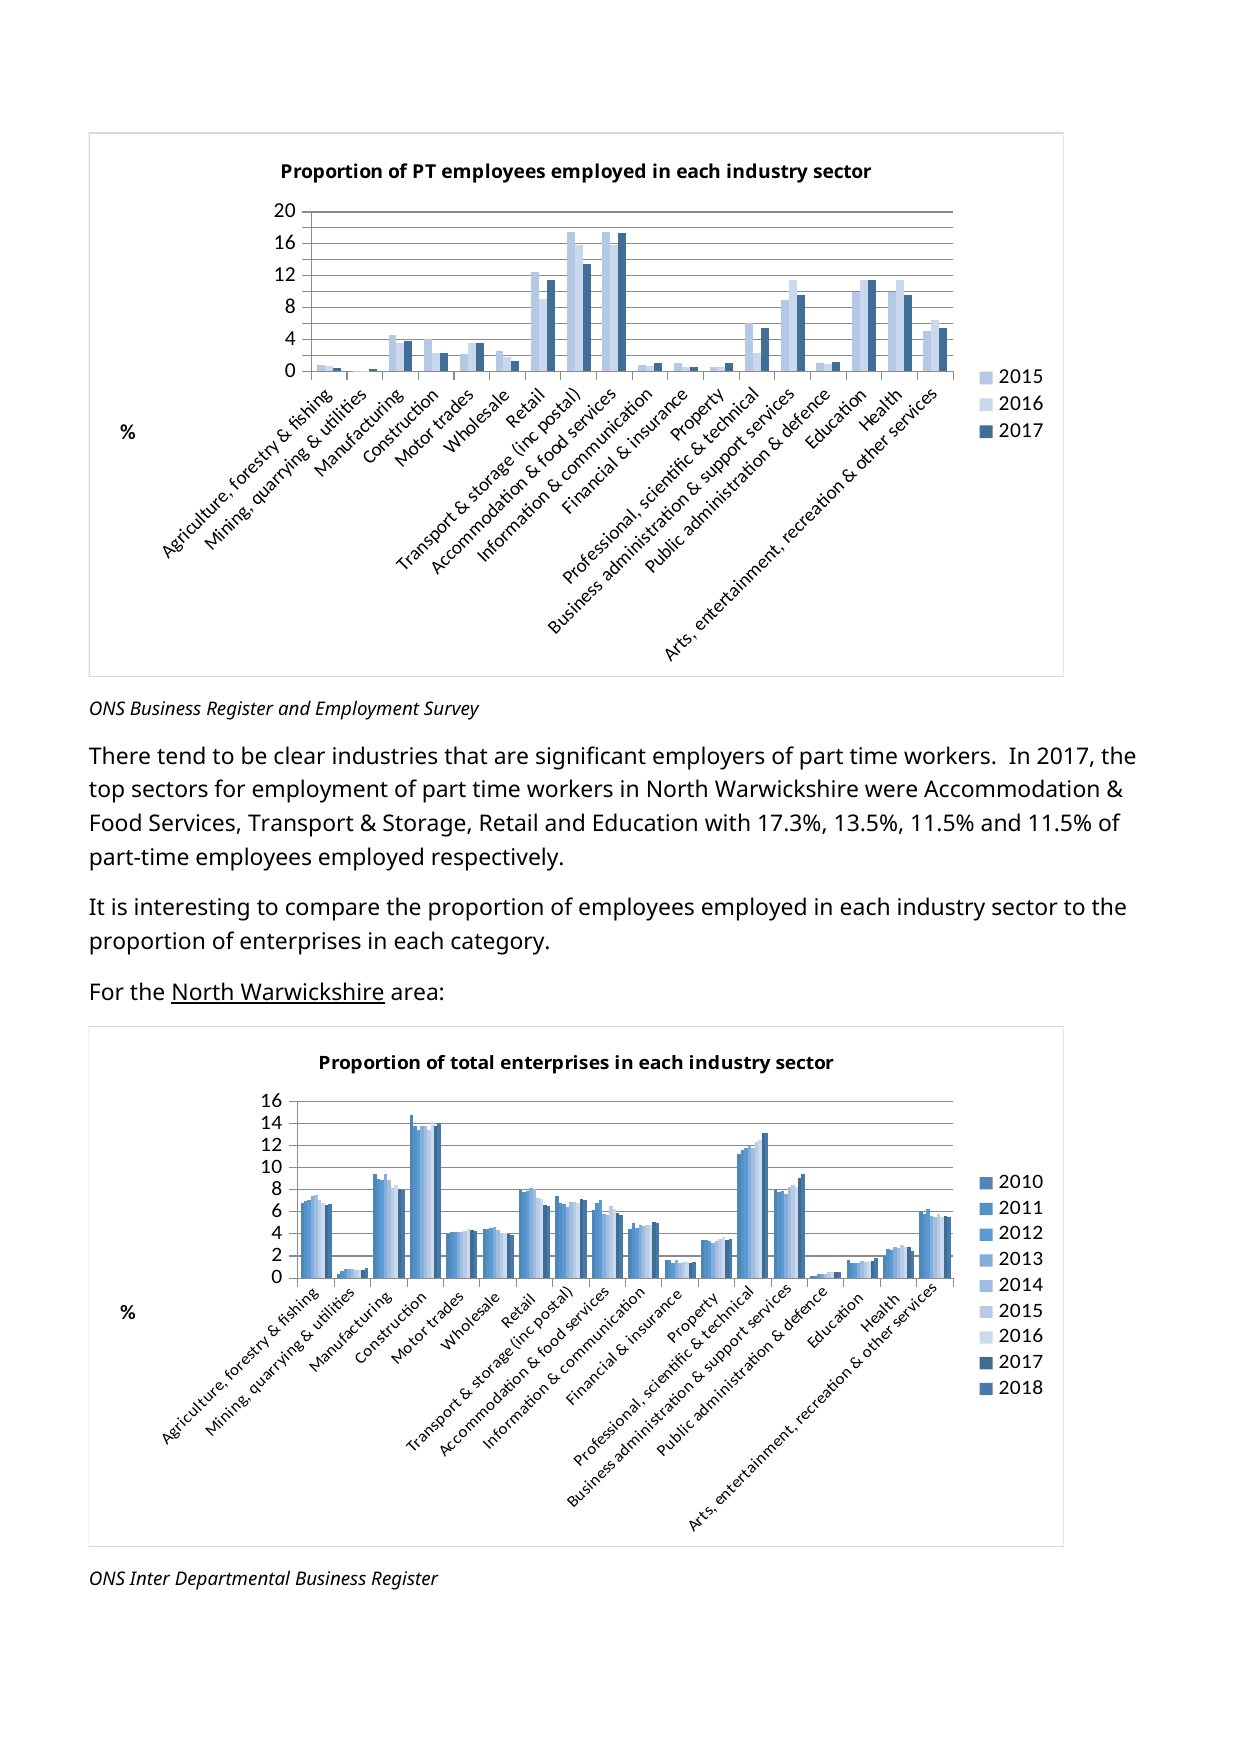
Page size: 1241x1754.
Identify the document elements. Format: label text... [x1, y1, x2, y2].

text It is interesting to compare the proportion of employees employed in each industry sector to the proportion of enterprises in each category. [89, 891, 1152, 956]
text There tend to be clear industries that are significant employers of part time workers. In 2017, the top sectors for employment of part time workers in North Warwickshire were Accommodation & Food Services, Transport & Storage, Retail and Education with 17.3%, 13.5%, 11.5% and 11.5% of part-time employees employed respectively. [89, 740, 1152, 872]
text For the North Warwickshire area: [89, 976, 1152, 1007]
text ONS Inter Departmental Business Register [89, 1565, 1152, 1591]
text ONS Business Register and Employment Survey [89, 696, 1152, 721]
